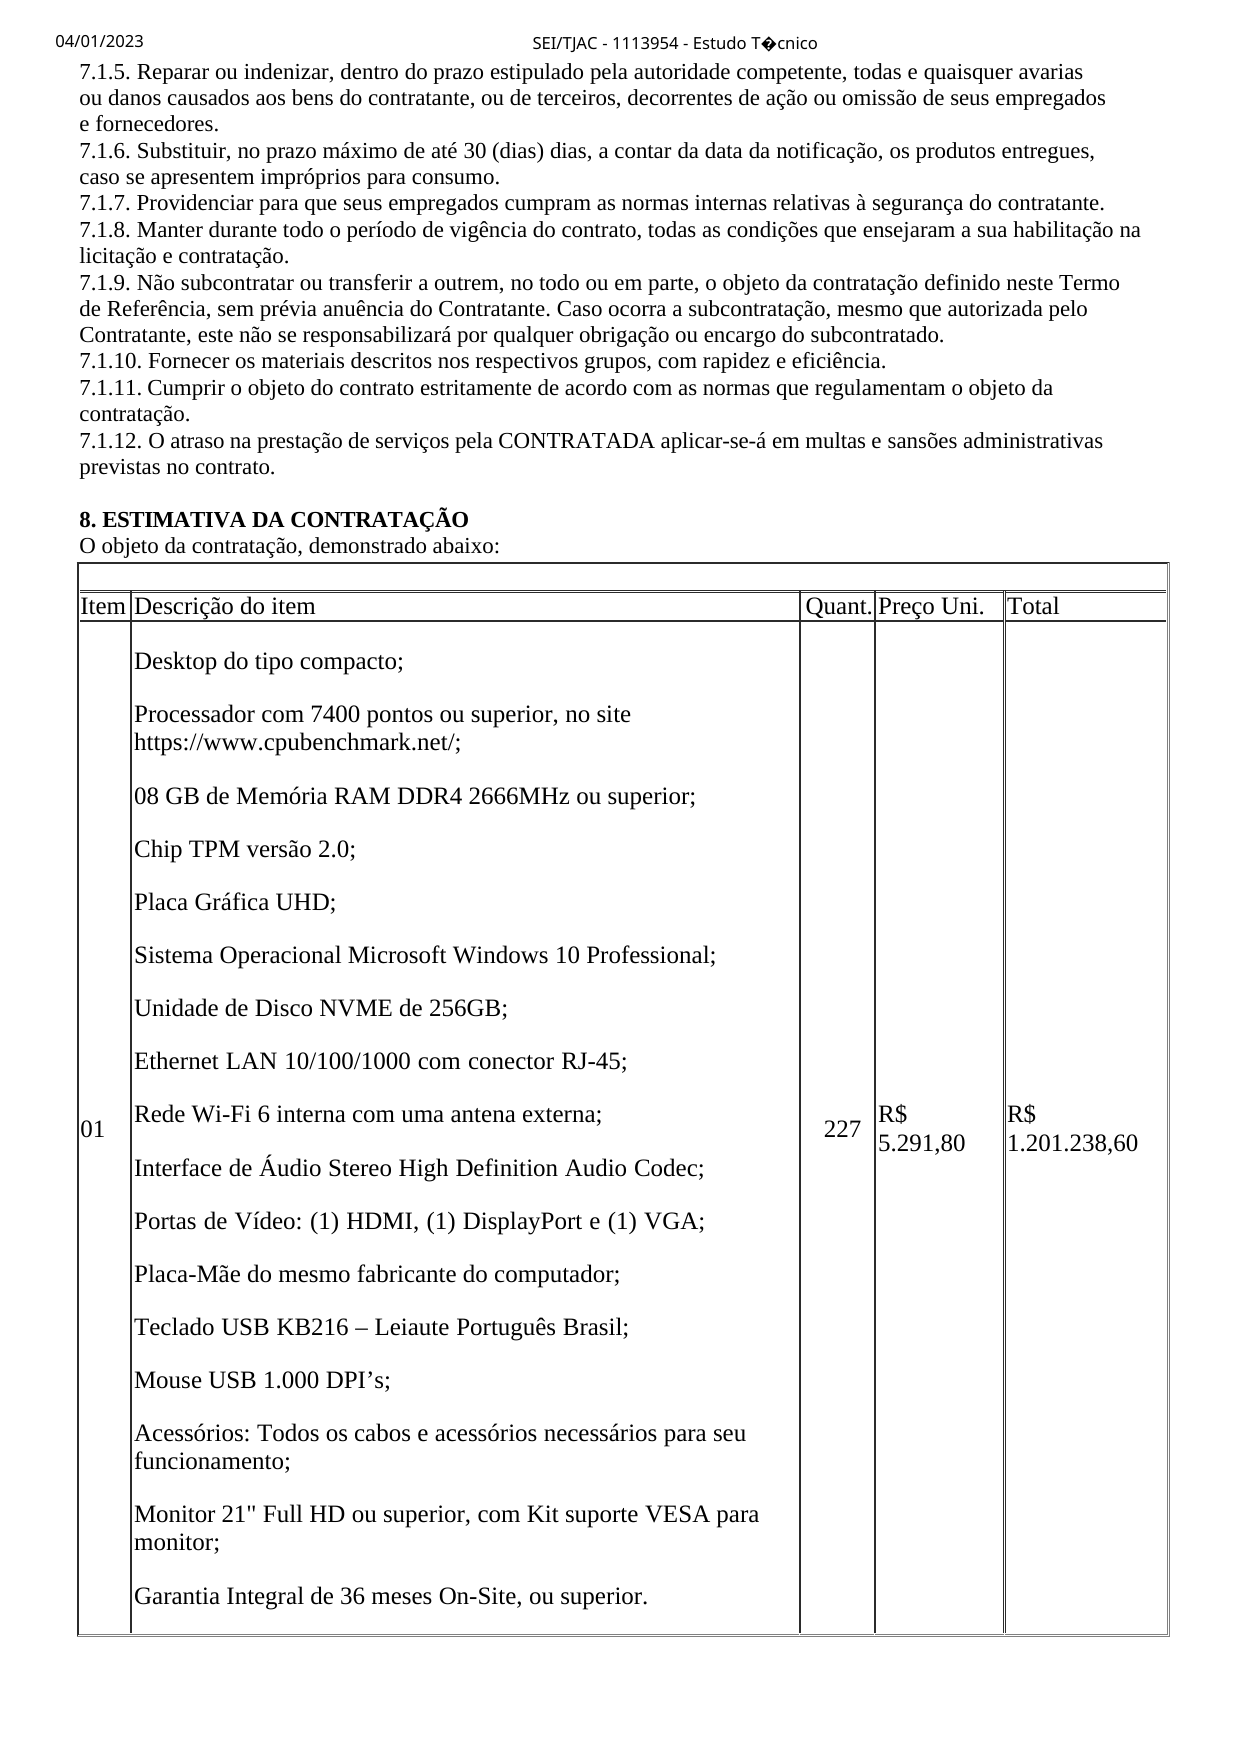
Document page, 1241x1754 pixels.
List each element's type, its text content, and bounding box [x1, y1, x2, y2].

text O objeto da contratação, demonstrado abaixo: [79, 533, 1182, 559]
table_cell Total [1006, 590, 1167, 620]
table_cell Preço Uni. [876, 593, 1003, 620]
list Reparar ou indenizar, dentro do prazo estipulado pela autoridade competente, todas e quaisquer avarias ou danos causados aos bens do contratante, ou de terceiros, decorrentes de ação ou omissão de seus empregados e fornecedores. [79, 58, 1111, 137]
list Manter durante todo o período de vigência do contrato, todas as condições que ensejaram a sua habilitação na licitação e contratação. [79, 216, 1143, 269]
table_cell 01 [79, 620, 131, 1634]
list Não subcontratar ou transferir a outrem, no todo ou em parte, o objeto da contratação definido neste Termo de Referência, sem prévia anuência do Contratante. Caso ocorra a subcontratação, mesmo que autorizada pelo Contratante, este não se responsabilizará por qualquer obrigação ou encargo do subcontratado. [79, 269, 1146, 348]
list Fornecer os materiais descritos nos respectivos grupos, com rapidez e eficiência. [79, 348, 1182, 374]
list O atraso na prestação de serviços pela CONTRATADA aplicar-se-á em multas e sansões administrativas previstas no contrato. [79, 427, 1106, 479]
table_header [79, 564, 1167, 590]
subtitle ESTIMATIVA DA CONTRATAÇÃO [79, 506, 1182, 532]
table_cell R$ 1.201.238,60 [1004, 620, 1167, 1634]
table_cell Item [79, 590, 130, 620]
list Substituir, no prazo máximo de até 30 (dias) dias, a contar da data da notificação, os produtos entregues, caso se apresentem impróprios para consumo. [79, 137, 1141, 189]
table_cell R$ 5.291,80 [875, 622, 1004, 1634]
table_cell Descrição do item [132, 593, 799, 620]
table_cell Desktop do tipo compacto; Processador com 7400 pontos ou superior, no site https://www.cpubenchmark.net/; 08 GB de Memória RAM DDR4 2666MHz ou superior; Chip TPM versão 2.0; Placa Gráfica UHD; Sistema Operacional Microsoft Windows 10 Professional; Unidade de Disco NVME de 256GB; Ethernet LAN 10/100/1000 com conector RJ-45; Rede Wi-Fi 6 interna com uma antena externa; Interface de Áudio Stereo High Definition Audio Codec; Portas de Vídeo: (1) HDMI, (1) DisplayPort e (1) VGA; Placa-Mãe do mesmo fabricante do computador; Teclado USB KB216 – Leiaute Português Brasil; Mouse USB 1.000 DPI’s; Acessórios: Todos os cabos e acessórios necessários para seu funcionamento; Monitor 21" Full HD ou superior, com Kit suporte VESA para monitor; Garantia Integral de 36 meses On-Site, ou superior. [131, 622, 800, 1634]
table_cell Quant. [801, 593, 874, 620]
list Providenciar para que seus empregados cumpram as normas internas relativas à segurança do contratante. [79, 189, 1182, 216]
table_cell 227 [800, 622, 875, 1634]
list Cumprir o objeto do contrato estritamente de acordo com as normas que regulamentam o objeto da contratação. [79, 374, 1055, 427]
